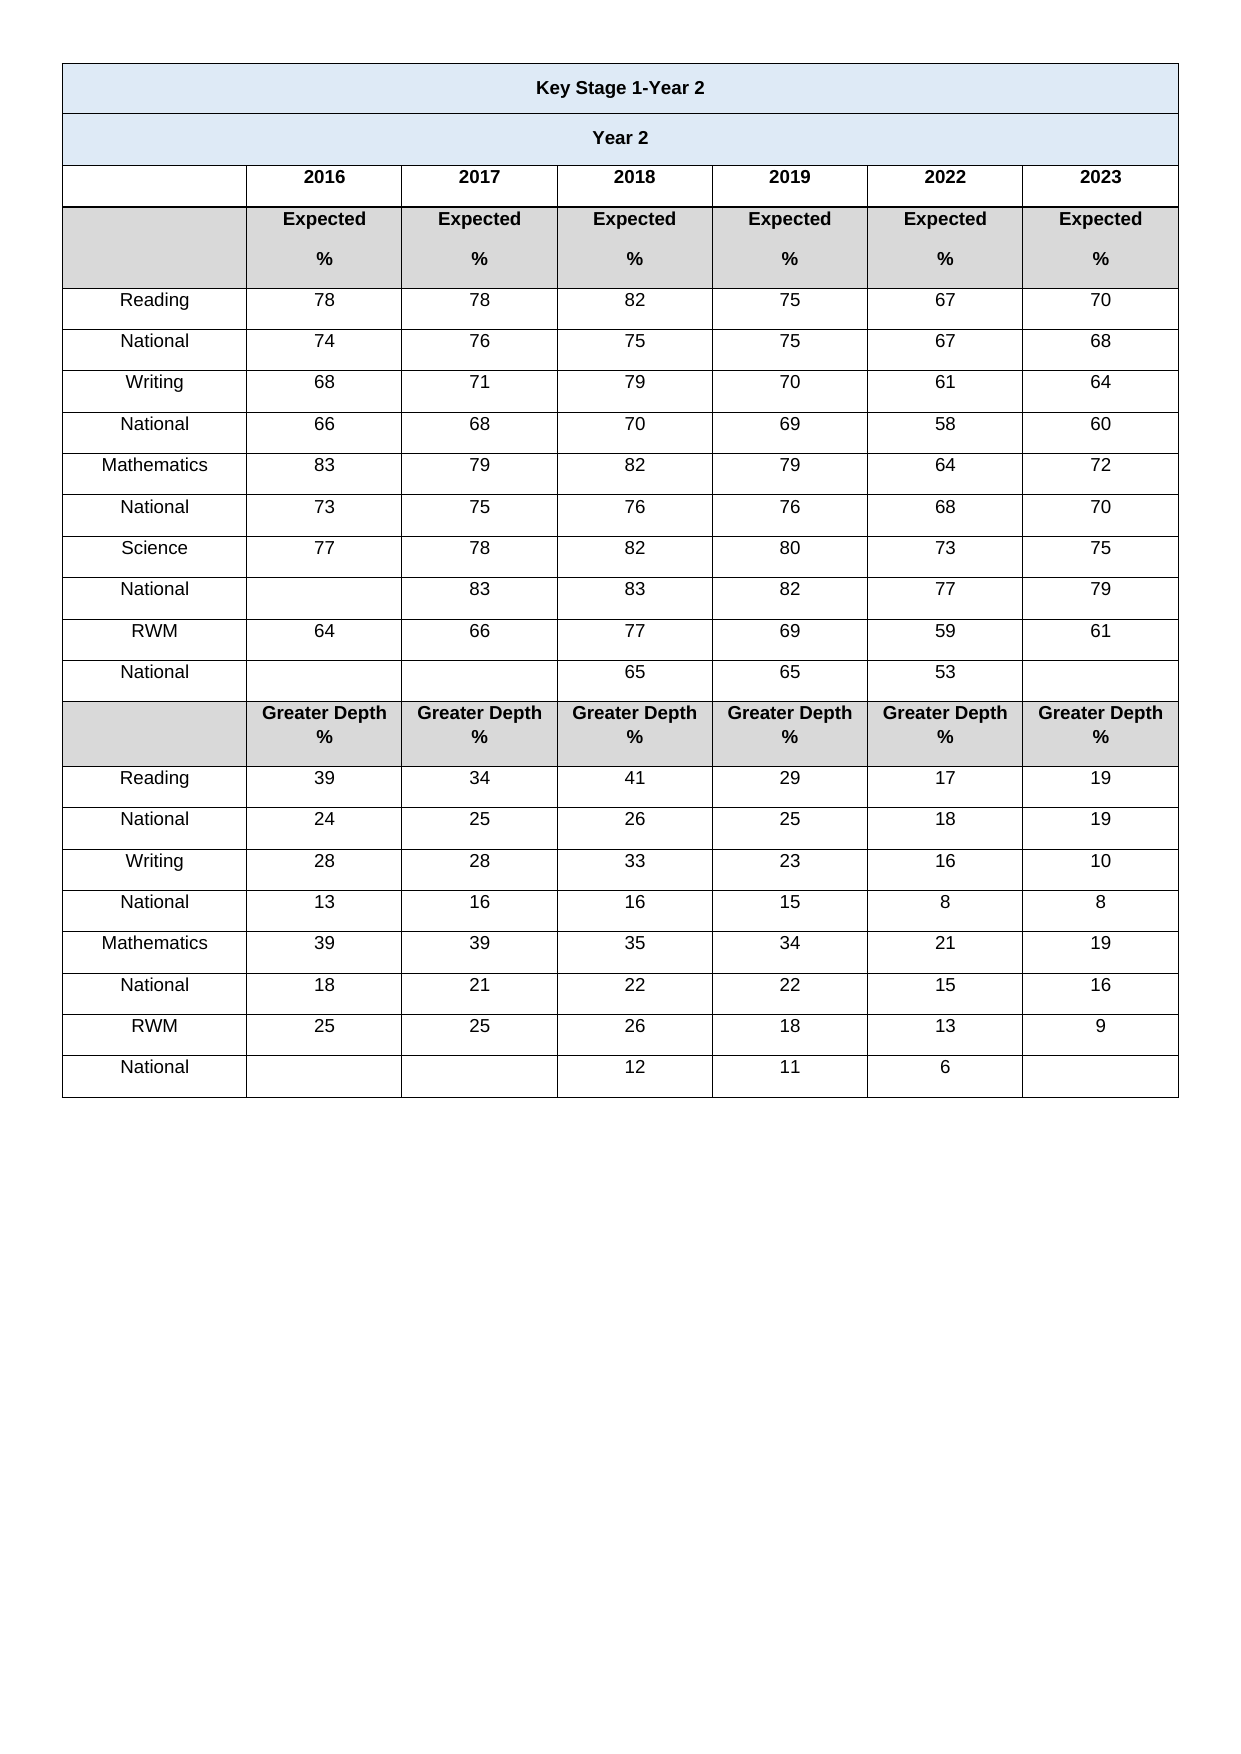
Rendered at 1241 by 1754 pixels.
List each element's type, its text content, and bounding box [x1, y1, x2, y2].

table_cell 73 [247, 495, 401, 536]
table_cell Expected % [402, 208, 557, 288]
table_cell 16 [1023, 974, 1178, 1014]
table_cell 33 [558, 850, 712, 890]
table_cell 60 [1023, 413, 1178, 453]
table_cell 75 [1023, 537, 1178, 577]
table_cell 25 [402, 808, 557, 848]
table_cell National [63, 891, 246, 931]
table_cell 13 [247, 891, 401, 931]
table_cell 34 [713, 932, 867, 972]
table_cell 29 [713, 767, 867, 807]
table_cell 21 [868, 932, 1022, 972]
table_cell 26 [558, 1015, 712, 1055]
table_cell Year 2 [63, 114, 1178, 165]
table_cell 16 [558, 891, 712, 931]
table_cell 18 [713, 1015, 867, 1055]
table_cell 82 [558, 454, 712, 494]
table_cell 17 [868, 767, 1022, 807]
table_cell National [63, 330, 246, 370]
table_cell 35 [558, 932, 712, 972]
table_cell Expected % [868, 208, 1022, 288]
table_cell 83 [402, 578, 557, 618]
table_cell 69 [713, 413, 867, 453]
table_cell 22 [713, 974, 867, 1014]
table_cell 8 [868, 891, 1022, 931]
table_cell 12 [558, 1056, 712, 1097]
table_cell 79 [402, 454, 557, 494]
table_cell 64 [868, 454, 1022, 494]
table_cell 79 [558, 371, 712, 412]
table_cell [247, 578, 401, 618]
table_cell 19 [1023, 932, 1178, 972]
table_cell 73 [868, 537, 1022, 577]
table_cell 76 [402, 330, 557, 370]
table_cell 21 [402, 974, 557, 1014]
table_cell 9 [1023, 1015, 1178, 1055]
table_cell 78 [247, 289, 401, 329]
table_cell 41 [558, 767, 712, 807]
table_cell Greater Depth % [402, 702, 557, 766]
table_cell 82 [713, 578, 867, 618]
table_cell National [63, 974, 246, 1014]
table_cell 65 [713, 661, 867, 701]
table_cell 2023 [1023, 166, 1178, 206]
table_cell 75 [558, 330, 712, 370]
table_cell [63, 166, 246, 206]
table_cell National [63, 661, 246, 701]
table_cell Mathematics [63, 932, 246, 972]
table_cell 70 [713, 371, 867, 412]
table_cell 70 [1023, 289, 1178, 329]
table_cell [1023, 1056, 1178, 1097]
table_cell 80 [713, 537, 867, 577]
table_cell 67 [868, 330, 1022, 370]
table_cell 6 [868, 1056, 1022, 1097]
table_cell 82 [558, 289, 712, 329]
table_cell 76 [558, 495, 712, 536]
table_cell 79 [1023, 578, 1178, 618]
table_cell 59 [868, 620, 1022, 660]
table_cell 82 [558, 537, 712, 577]
table_cell 83 [247, 454, 401, 494]
table_cell 61 [868, 371, 1022, 412]
table_cell 69 [713, 620, 867, 660]
table_header Key Stage 1-Year 2 [63, 64, 1178, 113]
table_cell 15 [713, 891, 867, 931]
table_cell 13 [868, 1015, 1022, 1055]
table_cell 75 [713, 330, 867, 370]
table_cell 25 [402, 1015, 557, 1055]
table_cell 24 [247, 808, 401, 848]
table_cell 64 [247, 620, 401, 660]
table_cell National [63, 1056, 246, 1097]
table_cell 76 [713, 495, 867, 536]
table_cell 19 [1023, 767, 1178, 807]
table_cell 58 [868, 413, 1022, 453]
table_cell [1023, 661, 1178, 701]
table_cell [63, 702, 246, 766]
table_cell Expected % [1023, 208, 1178, 288]
table_cell 2017 [402, 166, 557, 206]
table_cell 78 [402, 289, 557, 329]
table_cell 39 [402, 932, 557, 972]
table_cell 10 [1023, 850, 1178, 890]
table_cell 68 [247, 371, 401, 412]
table_cell 23 [713, 850, 867, 890]
table_cell 2022 [868, 166, 1022, 206]
table_cell Greater Depth % [868, 702, 1022, 766]
table_cell 75 [713, 289, 867, 329]
table_cell Expected % [247, 208, 401, 288]
table_cell Greater Depth % [713, 702, 867, 766]
table_cell National [63, 413, 246, 453]
table_cell 2016 [247, 166, 401, 206]
table_cell 39 [247, 767, 401, 807]
table_cell [247, 1056, 401, 1097]
table_cell 19 [1023, 808, 1178, 848]
table_cell Writing [63, 850, 246, 890]
table_cell 28 [247, 850, 401, 890]
table_cell Expected % [713, 208, 867, 288]
table_cell Writing [63, 371, 246, 412]
table_cell 67 [868, 289, 1022, 329]
table_cell [247, 661, 401, 701]
table_cell [402, 661, 557, 701]
table_cell 77 [868, 578, 1022, 618]
table_cell Expected % [558, 208, 712, 288]
table_cell 16 [868, 850, 1022, 890]
table_cell 22 [558, 974, 712, 1014]
table_cell 77 [558, 620, 712, 660]
table_cell 18 [868, 808, 1022, 848]
table_cell RWM [63, 620, 246, 660]
table_cell 34 [402, 767, 557, 807]
table_cell RWM [63, 1015, 246, 1055]
table_cell 68 [402, 413, 557, 453]
table_cell Mathematics [63, 454, 246, 494]
table_cell 25 [713, 808, 867, 848]
table_cell 25 [247, 1015, 401, 1055]
table_cell 74 [247, 330, 401, 370]
table_cell 70 [558, 413, 712, 453]
table_cell 2019 [713, 166, 867, 206]
table_cell 78 [402, 537, 557, 577]
table_cell 66 [247, 413, 401, 453]
table_cell 83 [558, 578, 712, 618]
table_cell 2018 [558, 166, 712, 206]
table_cell 39 [247, 932, 401, 972]
table_cell 18 [247, 974, 401, 1014]
table_cell 16 [402, 891, 557, 931]
table_cell Greater Depth % [558, 702, 712, 766]
table_cell 79 [713, 454, 867, 494]
table_cell 68 [1023, 330, 1178, 370]
table_cell National [63, 808, 246, 848]
table_cell 71 [402, 371, 557, 412]
table_cell 11 [713, 1056, 867, 1097]
table_cell 26 [558, 808, 712, 848]
table_cell [402, 1056, 557, 1097]
table_cell 65 [558, 661, 712, 701]
table_cell 28 [402, 850, 557, 890]
table_cell 70 [1023, 495, 1178, 536]
table_cell 64 [1023, 371, 1178, 412]
table_cell 61 [1023, 620, 1178, 660]
table_cell [63, 208, 246, 288]
table_cell 68 [868, 495, 1022, 536]
table_cell 8 [1023, 891, 1178, 931]
table_cell Science [63, 537, 246, 577]
table_cell National [63, 578, 246, 618]
table_cell Greater Depth % [247, 702, 401, 766]
table_cell 75 [402, 495, 557, 536]
table_cell Greater Depth % [1023, 702, 1178, 766]
table_cell National [63, 495, 246, 536]
table_cell 66 [402, 620, 557, 660]
table_cell 77 [247, 537, 401, 577]
table_cell Reading [63, 289, 246, 329]
table_cell Reading [63, 767, 246, 807]
table_cell 53 [868, 661, 1022, 701]
table_cell 15 [868, 974, 1022, 1014]
table_cell 72 [1023, 454, 1178, 494]
